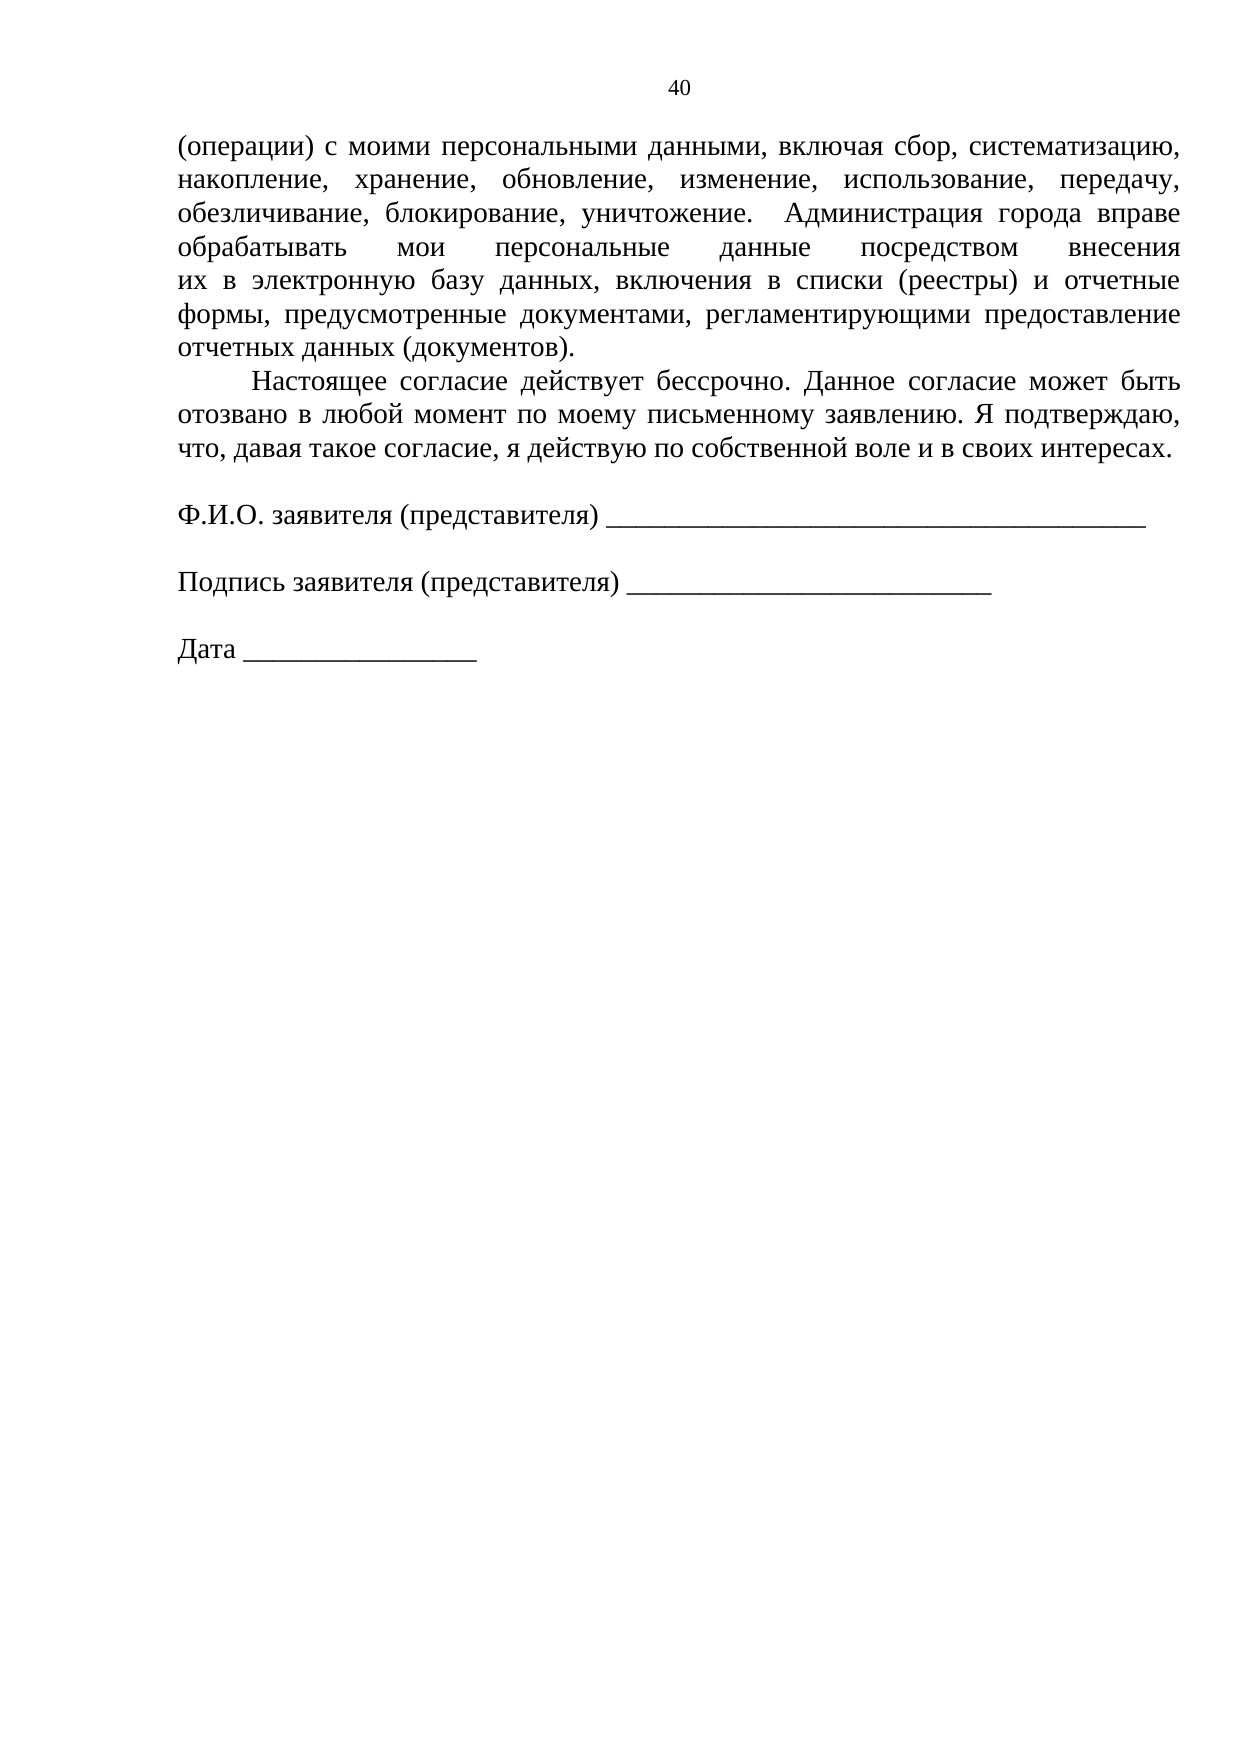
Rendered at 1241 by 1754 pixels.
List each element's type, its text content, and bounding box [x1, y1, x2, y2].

text Настоящее согласие действует бессрочно. Данное согласие может быть отозвано в любой момент по моему письменному заявлению. Я подтверждаю, что, давая такое согласие, я действую по собственной воле и в своих интересах. [177, 363, 1181, 463]
text Ф.И.О. заявителя (представителя) _____________________________________ [177, 497, 1181, 531]
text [177, 128, 1181, 363]
text Дата ________________ [177, 631, 1181, 665]
text Подпись заявителя (представителя) _________________________ [177, 564, 1181, 598]
